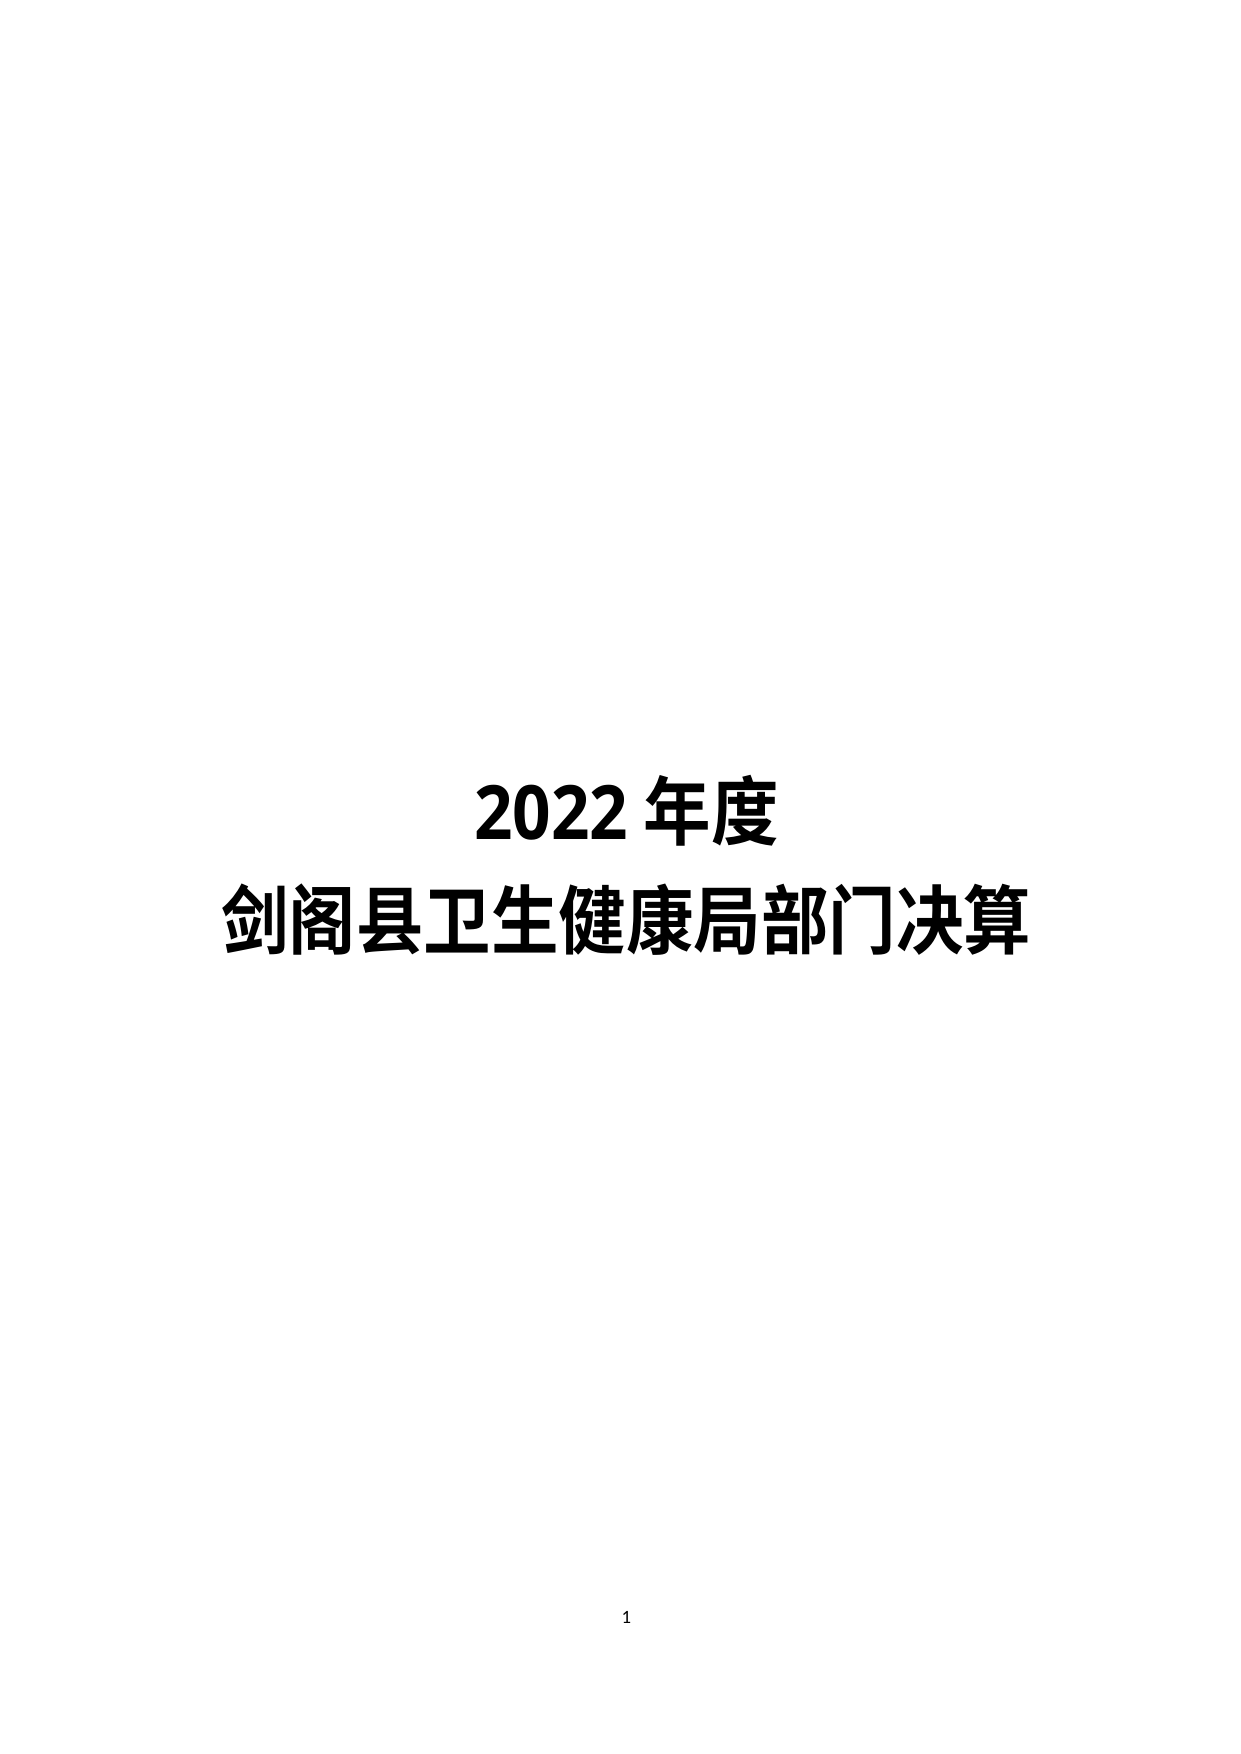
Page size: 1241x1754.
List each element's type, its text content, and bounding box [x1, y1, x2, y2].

text 2022年度 [165, 753, 1087, 862]
text 剑阁县卫生健康局部门决算 [165, 862, 1087, 970]
